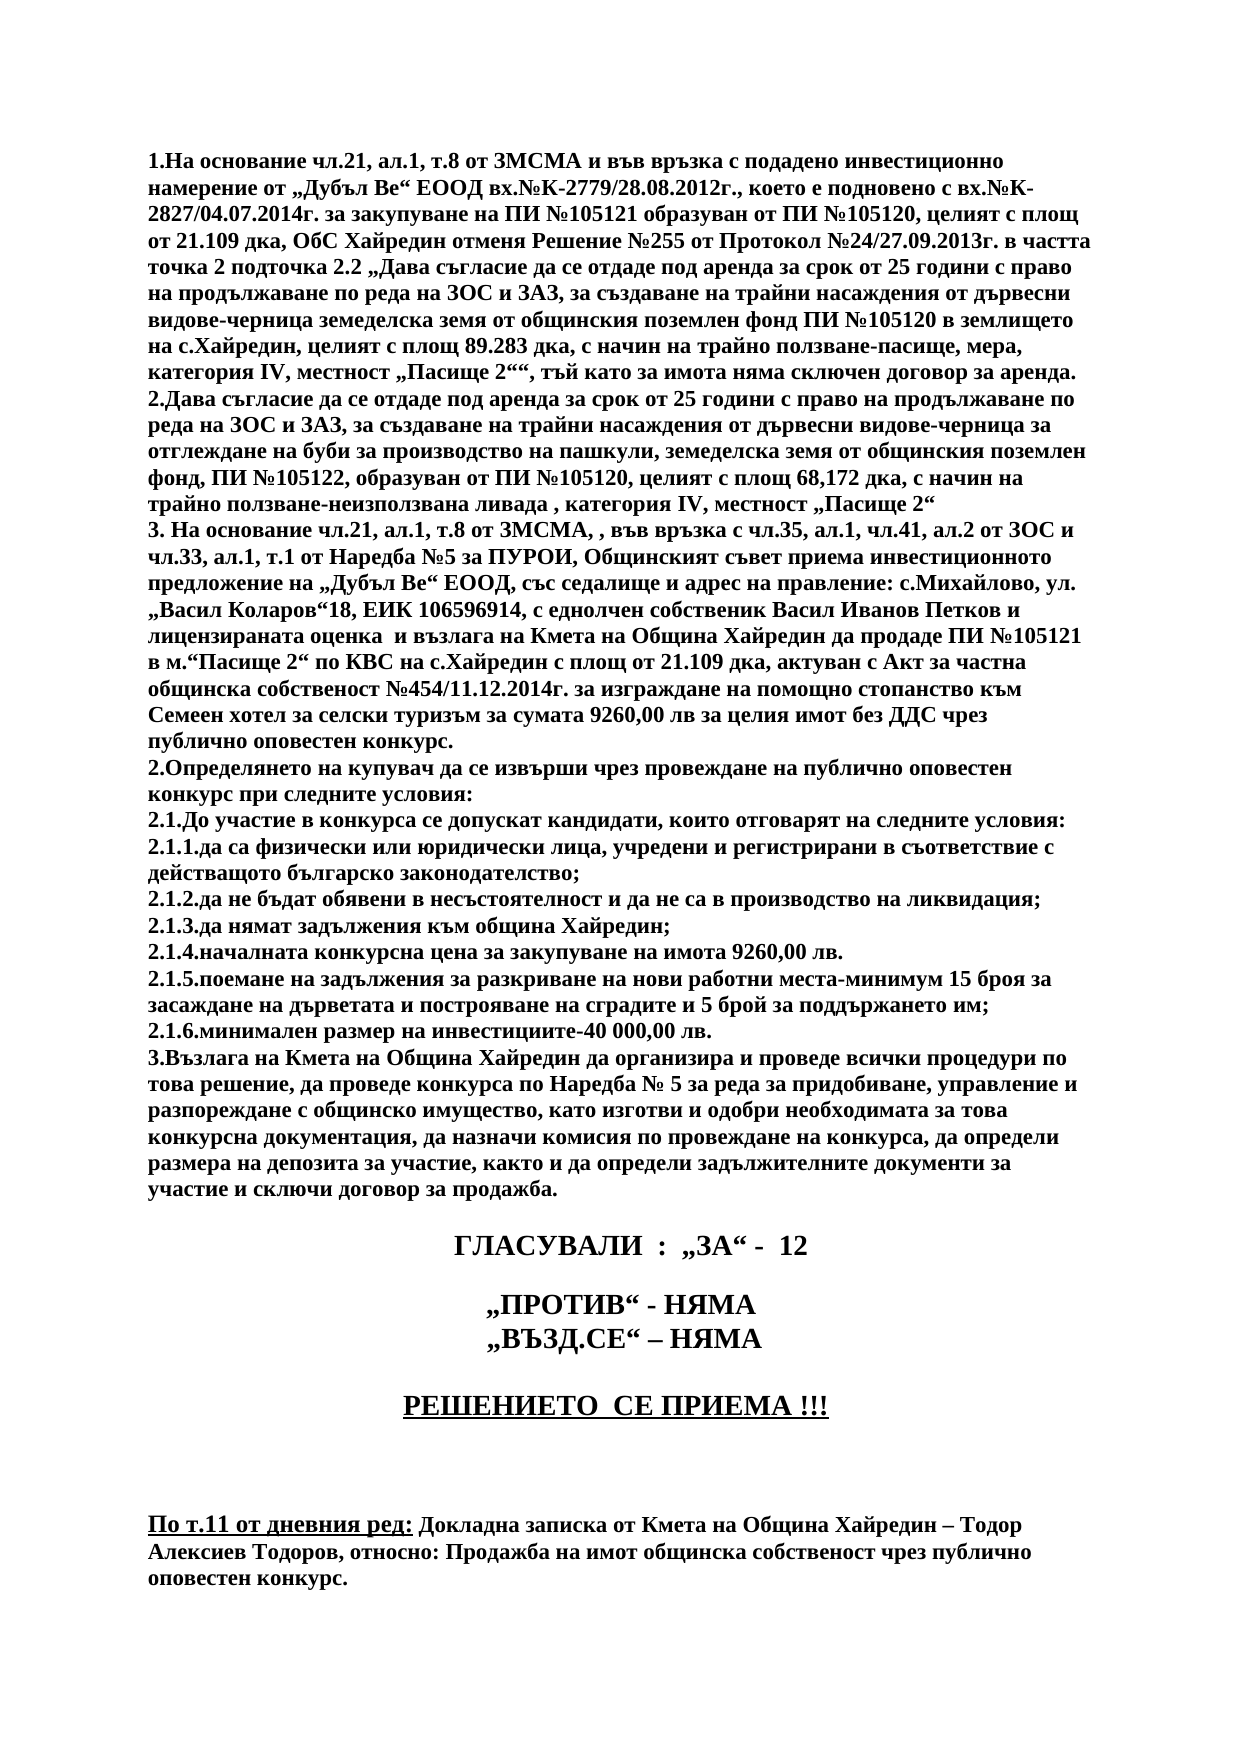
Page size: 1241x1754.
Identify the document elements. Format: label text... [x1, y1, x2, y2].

text 2.1.6.минимален размер на инвестициите-40 000,00 лв. [148, 1017, 1093, 1044]
text 2.1.5.поемане на задължения за разкриване на нови работни места-минимум 15 броя за засаждане на дърветата и построяване на сградите и 5 брой за поддържането им; [148, 964, 1093, 1017]
text РЕШЕНИЕТО СЕ ПРИЕМА !!! [148, 1388, 1093, 1422]
text ГЛАСУВАЛИ : „ЗА“ - 12 [148, 1228, 1093, 1262]
text 1.На основание чл.21, ал.1, т.8 от ЗМСМА и във връзка с подадено инвестиционно намерение от „Дубъл Ве“ ЕООД вх.№К-2779/28.08.2012г., което е подновено с вх.№К-2827/04.07.2014г. за закупуване на ПИ №105121 образуван от ПИ №105120, целият с площ от 21.109 дка, ОбС Хайредин отменя Решение №255 от Протокол №24/27.09.2013г. в частта точка 2 подточка 2.2 „Дава съгласие да се отдаде под аренда за срок от 25 години с право на продължаване по реда на ЗОС и ЗАЗ, за създаване на трайни насаждения от дървесни видове-черница земеделска земя от общинския поземлен фонд ПИ №105120 в землището на с.Хайредин, целият с площ 89.283 дка, с начин на трайно ползване-пасище, мера, категория IV, местност „Пасище 2““, тъй като за имота няма сключен договор за аренда. [148, 148, 1093, 385]
text 2.1.2.да не бъдат обявени в несъстоятелност и да не са в производство на ликвидация; [148, 886, 1093, 912]
text 2.1.4.началната конкурсна цена за закупуване на имота 9260,00 лв. [148, 938, 1093, 964]
text 2.1.3.да нямат задължения към община Хайредин; [148, 912, 1093, 938]
text 2.Определянето на купувач да се извърши чрез провеждане на публично оповестен конкурс при следните условия: [148, 754, 1093, 806]
text 3. На основание чл.21, ал.1, т.8 от ЗМСМА, , във връзка с чл.35, ал.1, чл.41, ал.2 от ЗОС и чл.33, ал.1, т.1 от Наредба №5 за ПУРОИ, Общинският съвет приема инвестиционното предложение на „Дубъл Ве“ ЕООД, със седалище и адрес на правление: с.Михайлово, ул. „Васил Коларов“18, ЕИК 106596914, с еднолчен собственик Васил Иванов Петков и лицензираната оценка и възлага на Кмета на Община Хайредин да продаде ПИ №105121 в м.“Пасище 2“ по КВС на с.Хайредин с площ от 21.109 дка, актуван с Акт за частна общинска собственост №454/11.12.2014г. за изграждане на помощно стопанство към Семеен хотел за селски туризъм за сумата 9260,00 лв за целия имот без ДДС чрез публично оповестен конкурс. [148, 517, 1093, 754]
text 2.1.До участие в конкурса се допускат кандидати, които отговарят на следните условия: [148, 806, 1093, 833]
text 3.Възлага на Кмета на Община Хайредин да организира и проведе всички процедури по това решение, да проведе конкурса по Наредба № 5 за реда за придобиване, управление и разпореждане с общинско имущество, като изготви и одобри необходимата за това конкурсна документация, да назначи комисия по провеждане на конкурса, да определи размера на депозита за участие, както и да определи задължителните документи за участие и сключи договор за продажба. [148, 1044, 1093, 1202]
text По т.11 от дневния ред: Докладна записка от Кмета на Община Хайредин – Тодор Алексиев Тодоров, относно: Продажба на имот общинска собственост чрез публично оповестен конкурс. [148, 1509, 1093, 1591]
text „ПРОТИВ“ - НЯМА [148, 1287, 1093, 1321]
text „ВЪЗД.СЕ“ – НЯМА [148, 1321, 1093, 1354]
text 2.Дава съгласие да се отдаде под аренда за срок от 25 години с право на продължаване по реда на ЗОС и ЗАЗ, за създаване на трайни насаждения от дървесни видове-черница за отглеждане на буби за производство на пашкули, земеделска земя от общинския поземлен фонд, ПИ №105122, образуван от ПИ №105120, целият с площ 68,172 дка, с начин на трайно ползване-неизползвана ливада , категория IV, местност „Пасище 2“ [148, 385, 1093, 517]
text 2.1.1.да са физически или юридически лица, учредени и регистрирани в съответствие с действащото българско законодателство; [148, 833, 1093, 886]
